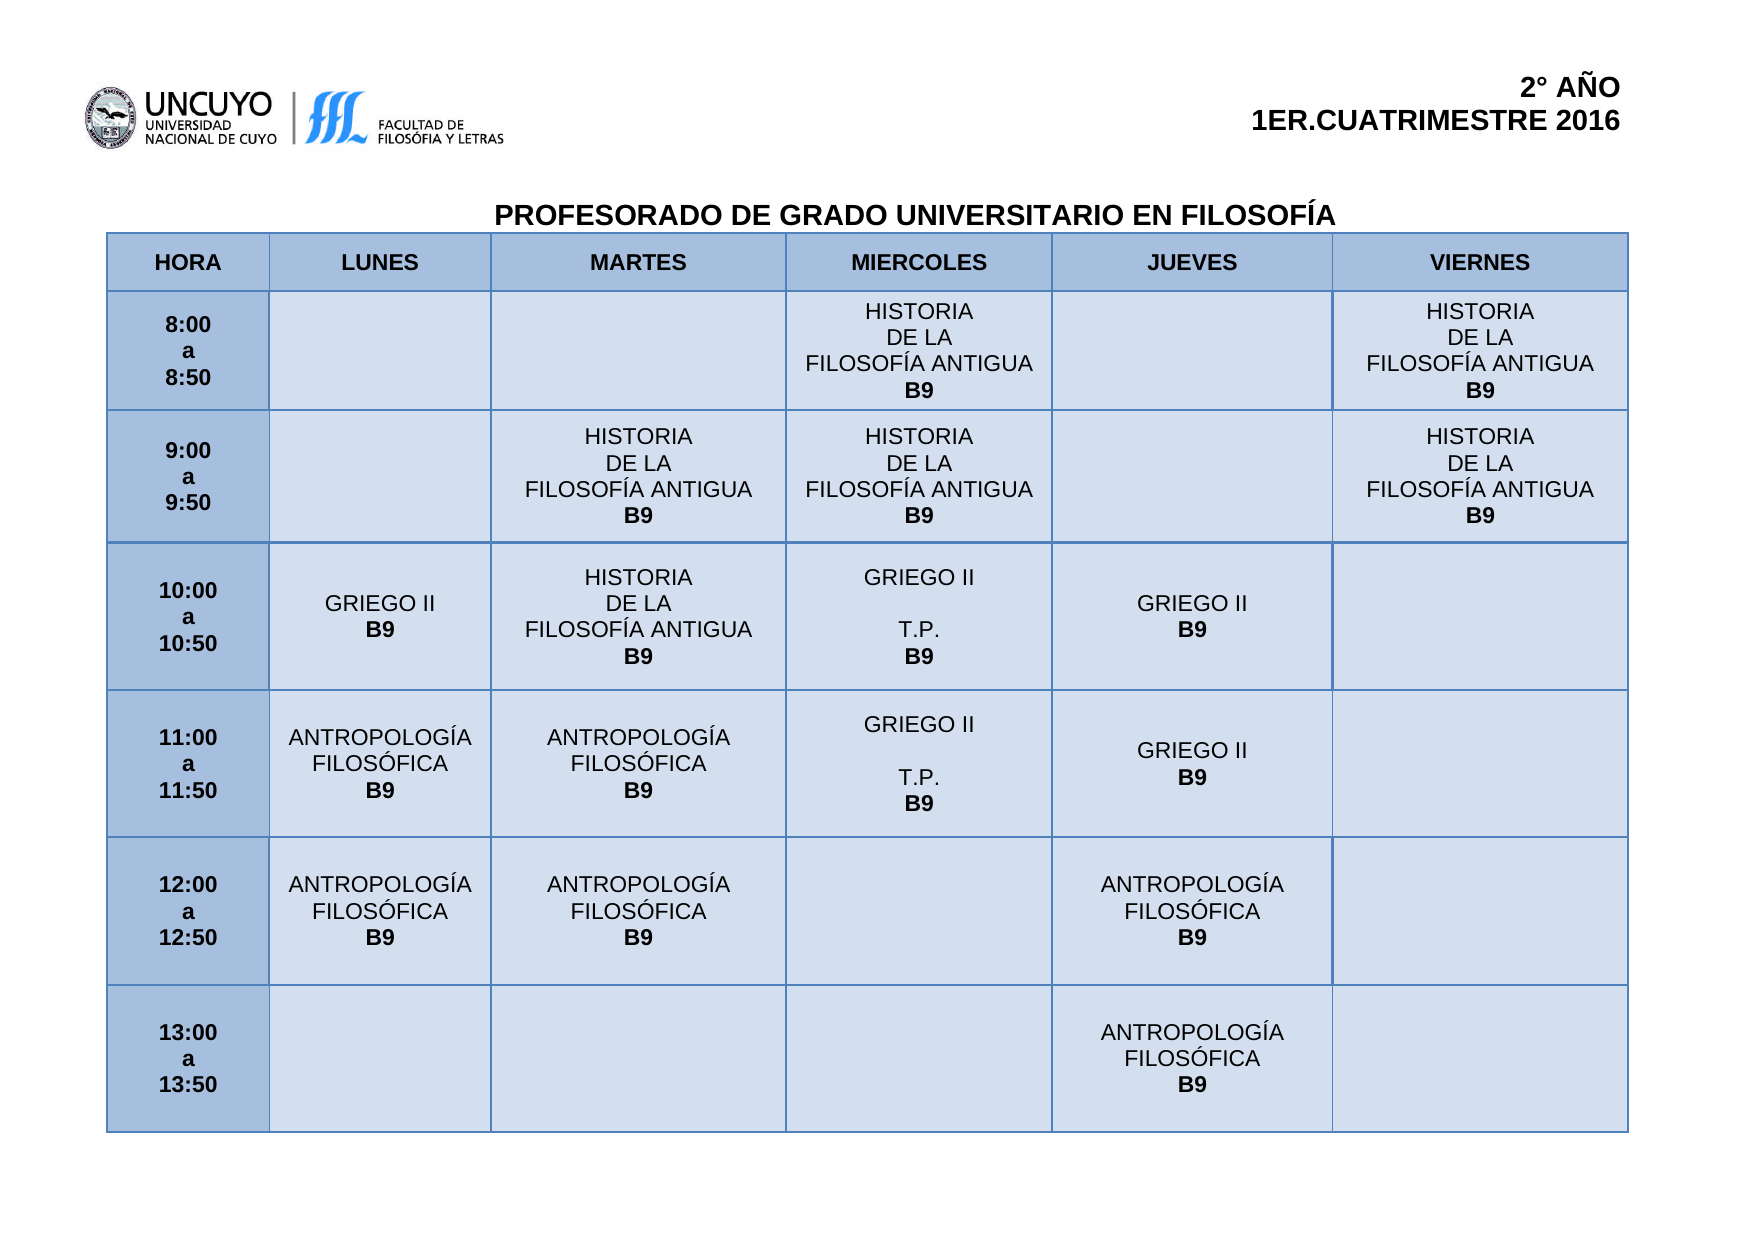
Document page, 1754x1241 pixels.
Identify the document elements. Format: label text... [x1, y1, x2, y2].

table_cell [787, 838, 1051, 984]
table_cell ANTROPOLOGÍA FILOSÓFICA B9 [492, 838, 785, 984]
table_cell 10:00 a 10:50 [108, 544, 268, 689]
table_header MIERCOLES [787, 234, 1051, 290]
table_cell HISTORIA DE LA FILOSOFÍA ANTIGUA B9 [787, 292, 1051, 409]
picture [72, 68, 513, 166]
table_cell GRIEGO II B9 [270, 544, 490, 689]
table_header VIERNES [1333, 234, 1627, 290]
table_cell 11:00 a 11:50 [108, 691, 269, 836]
table_cell [1334, 838, 1627, 984]
table_cell [270, 411, 490, 541]
table_cell [1053, 292, 1331, 409]
table_header HORA [108, 234, 269, 290]
table_cell ANTROPOLOGÍA FILOSÓFICA B9 [492, 691, 785, 836]
table_cell 9:00 a 9:50 [108, 411, 269, 541]
table_cell [270, 292, 490, 409]
table_cell ANTROPOLOGÍA FILOSÓFICA B9 [270, 691, 490, 836]
table_cell [492, 986, 785, 1131]
table_cell 12:00 a 12:50 [108, 838, 268, 984]
table_cell GRIEGO II B9 [1053, 691, 1332, 836]
table_cell ANTROPOLOGÍA FILOSÓFICA B9 [270, 838, 490, 984]
table_cell ANTROPOLOGÍA FILOSÓFICA B9 [1053, 986, 1332, 1131]
table_cell HISTORIA DE LA FILOSOFÍA ANTIGUA B9 [492, 544, 785, 689]
table_cell [1053, 411, 1332, 541]
table_cell ANTROPOLOGÍA FILOSÓFICA B9 [1053, 838, 1331, 984]
table_cell HISTORIA DE LA FILOSOFÍA ANTIGUA B9 [787, 411, 1051, 541]
table_cell HISTORIA DE LA FILOSOFÍA ANTIGUA B9 [1333, 411, 1627, 541]
table_cell GRIEGO II T.P. B9 [787, 544, 1051, 689]
table_header MARTES [492, 234, 785, 290]
table_cell HISTORIA DE LA FILOSOFÍA ANTIGUA B9 [492, 411, 785, 541]
table_cell [1333, 691, 1627, 836]
table_cell [1333, 986, 1627, 1131]
table_cell [270, 986, 490, 1131]
table_cell HISTORIA DE LA FILOSOFÍA ANTIGUA B9 [1334, 292, 1627, 409]
table_cell [492, 292, 785, 409]
subtitle PROFESORADO DE GRADO UNIVERSITARIO EN FILOSOFÍA [118, 198, 1713, 232]
table_cell [1334, 544, 1627, 689]
table_cell 13:00 a 13:50 [108, 986, 269, 1131]
table_header LUNES [270, 234, 490, 290]
table_cell GRIEGO II T.P. B9 [787, 691, 1051, 836]
table_cell [787, 986, 1051, 1131]
table_header JUEVES [1053, 234, 1332, 290]
table_cell GRIEGO II B9 [1053, 544, 1331, 689]
table_cell 8:00 a 8:50 [108, 292, 268, 409]
